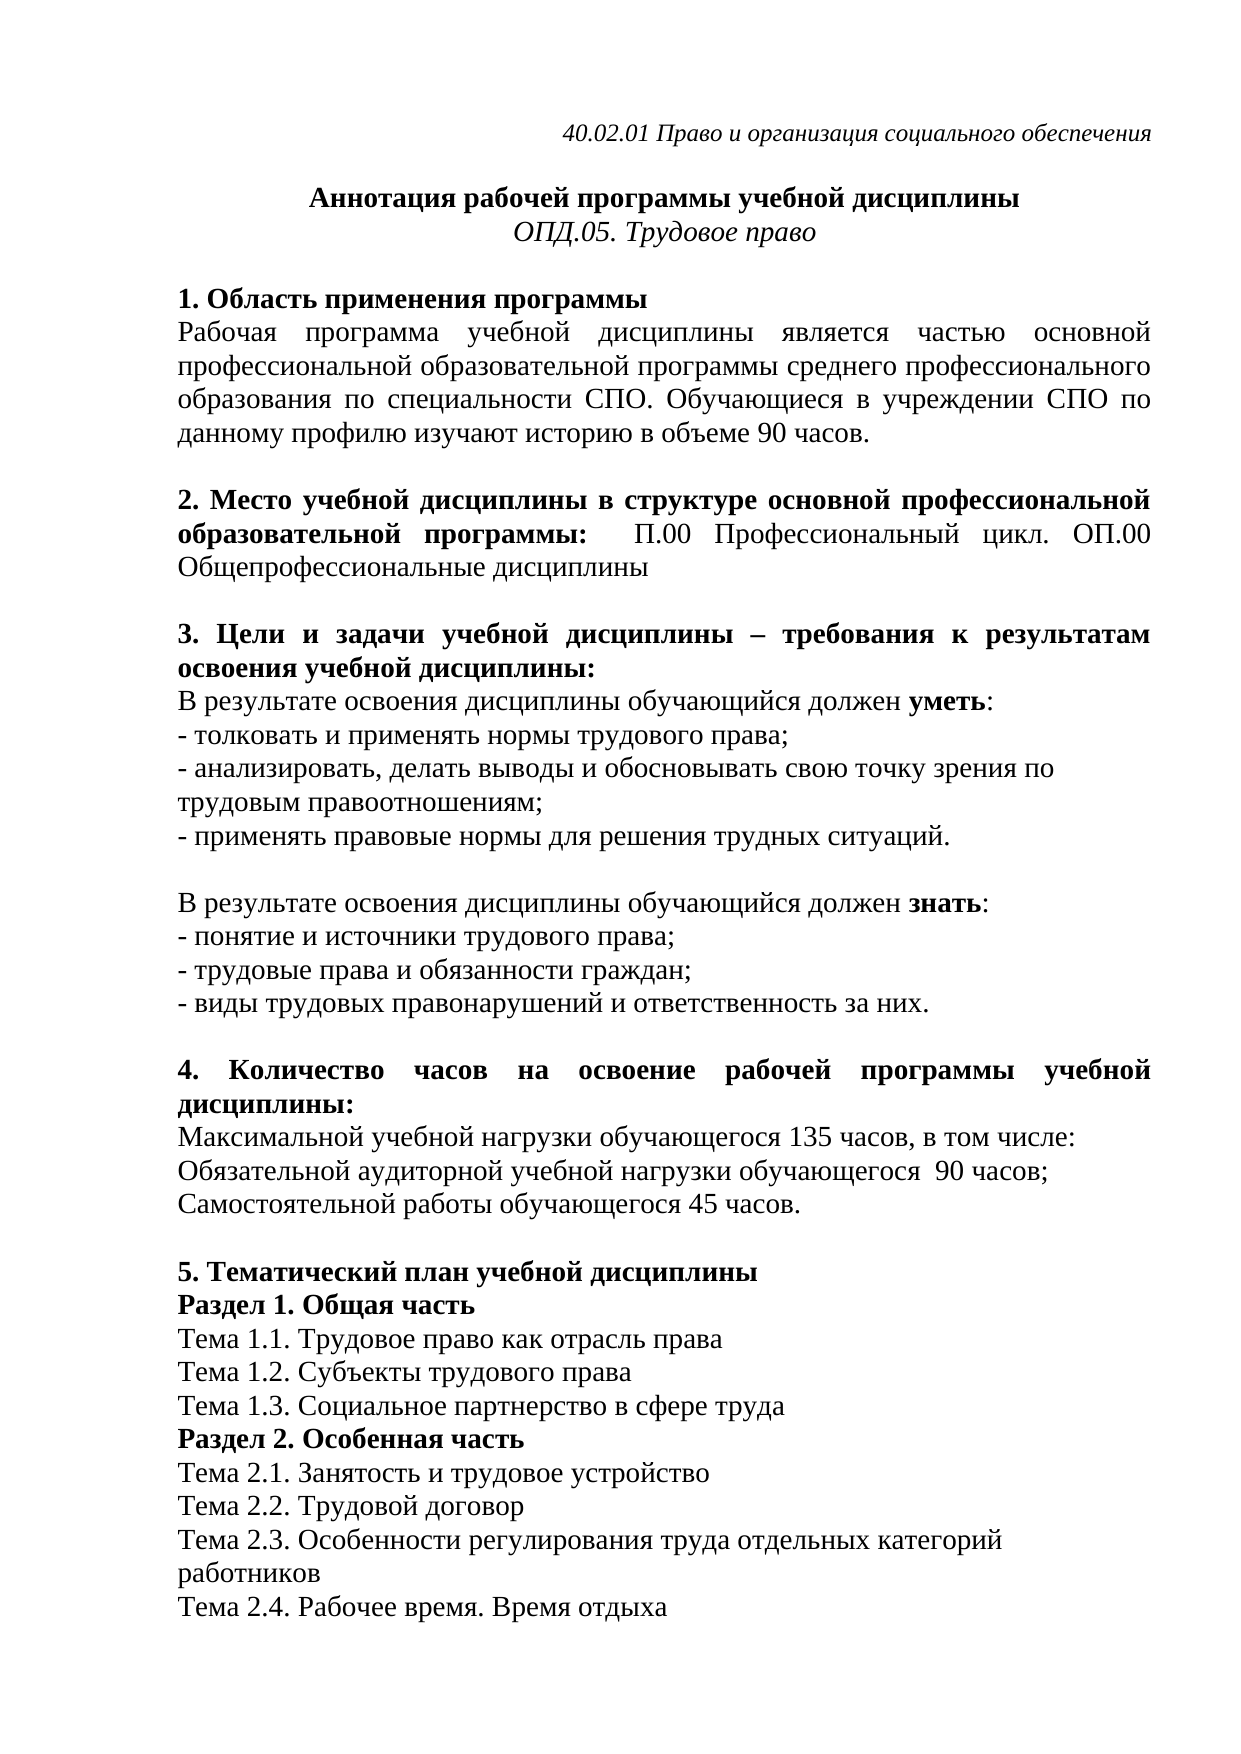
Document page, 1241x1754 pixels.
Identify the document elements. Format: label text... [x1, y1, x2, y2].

text 5. Тематический план учебной дисциплины [177, 1254, 1152, 1287]
text Обязательной аудиторной учебной нагрузки обучающегося 90 часов; [177, 1153, 1152, 1187]
text - анализировать, делать выводы и обосновывать свою точку зрения по трудовым правоотношениям; [177, 751, 1152, 818]
text - трудовые права и обязанности граждан; [177, 952, 1152, 985]
text - применять правовые нормы для решения трудных ситуаций. [177, 818, 1152, 851]
text Раздел 1. Общая часть [177, 1287, 1152, 1321]
text В результате освоения дисциплины обучающийся должен уметь: [177, 683, 1152, 717]
text Аннотация рабочей программы учебной дисциплины [177, 180, 1152, 214]
text Тема 1.2. Субъекты трудового права [177, 1354, 1152, 1388]
text Раздел 2. Особенная часть [177, 1421, 1152, 1455]
text Тема 2.2. Трудовой договор [177, 1488, 1152, 1522]
text Тема 1.1. Трудовое право как отрасль права [177, 1321, 1152, 1354]
text - виды трудовых правонарушений и ответственность за них. [177, 985, 1152, 1019]
text Тема 2.1. Занятость и трудовое устройство [177, 1455, 1152, 1488]
text Самостоятельной работы обучающегося 45 часов. [177, 1187, 1152, 1220]
text - понятие и источники трудового права; [177, 918, 1152, 952]
text Тема 2.3. Особенности регулирования труда отдельных категорий работников [177, 1522, 1152, 1589]
text 4. Количество часов на освоение рабочей программы учебной дисциплины: [177, 1052, 1152, 1119]
text - толковать и применять нормы трудового права; [177, 717, 1152, 751]
text 1. Область применения программы [177, 281, 1152, 314]
text Максимальной учебной нагрузки обучающегося 135 часов, в том числе: [177, 1119, 1152, 1153]
text ОПД.05. Трудовое право [177, 214, 1152, 247]
text Рабочая программа учебной дисциплины является частью основной профессиональной образовательной программы среднего профессионального образования по специальности СПО. Обучающиеся в учреждении СПО по данному профилю изучают историю в объеме 90 часов. [177, 314, 1152, 449]
text В результате освоения дисциплины обучающийся должен знать: [177, 885, 1152, 918]
text 2. Место учебной дисциплины в структуре основной профессиональной образовательной программы: П.00 Профессиональный цикл. ОП.00 Общепрофессиональные дисциплины [177, 482, 1152, 583]
text Тема 2.4. Рабочее время. Время отдыха [177, 1589, 1152, 1623]
text 40.02.01 Право и организация социального обеспечения [177, 118, 1152, 147]
text 3. Цели и задачи учебной дисциплины – требования к результатам освоения учебной дисциплины: [177, 616, 1152, 683]
text Тема 1.3. Социальное партнерство в сфере труда [177, 1388, 1152, 1421]
